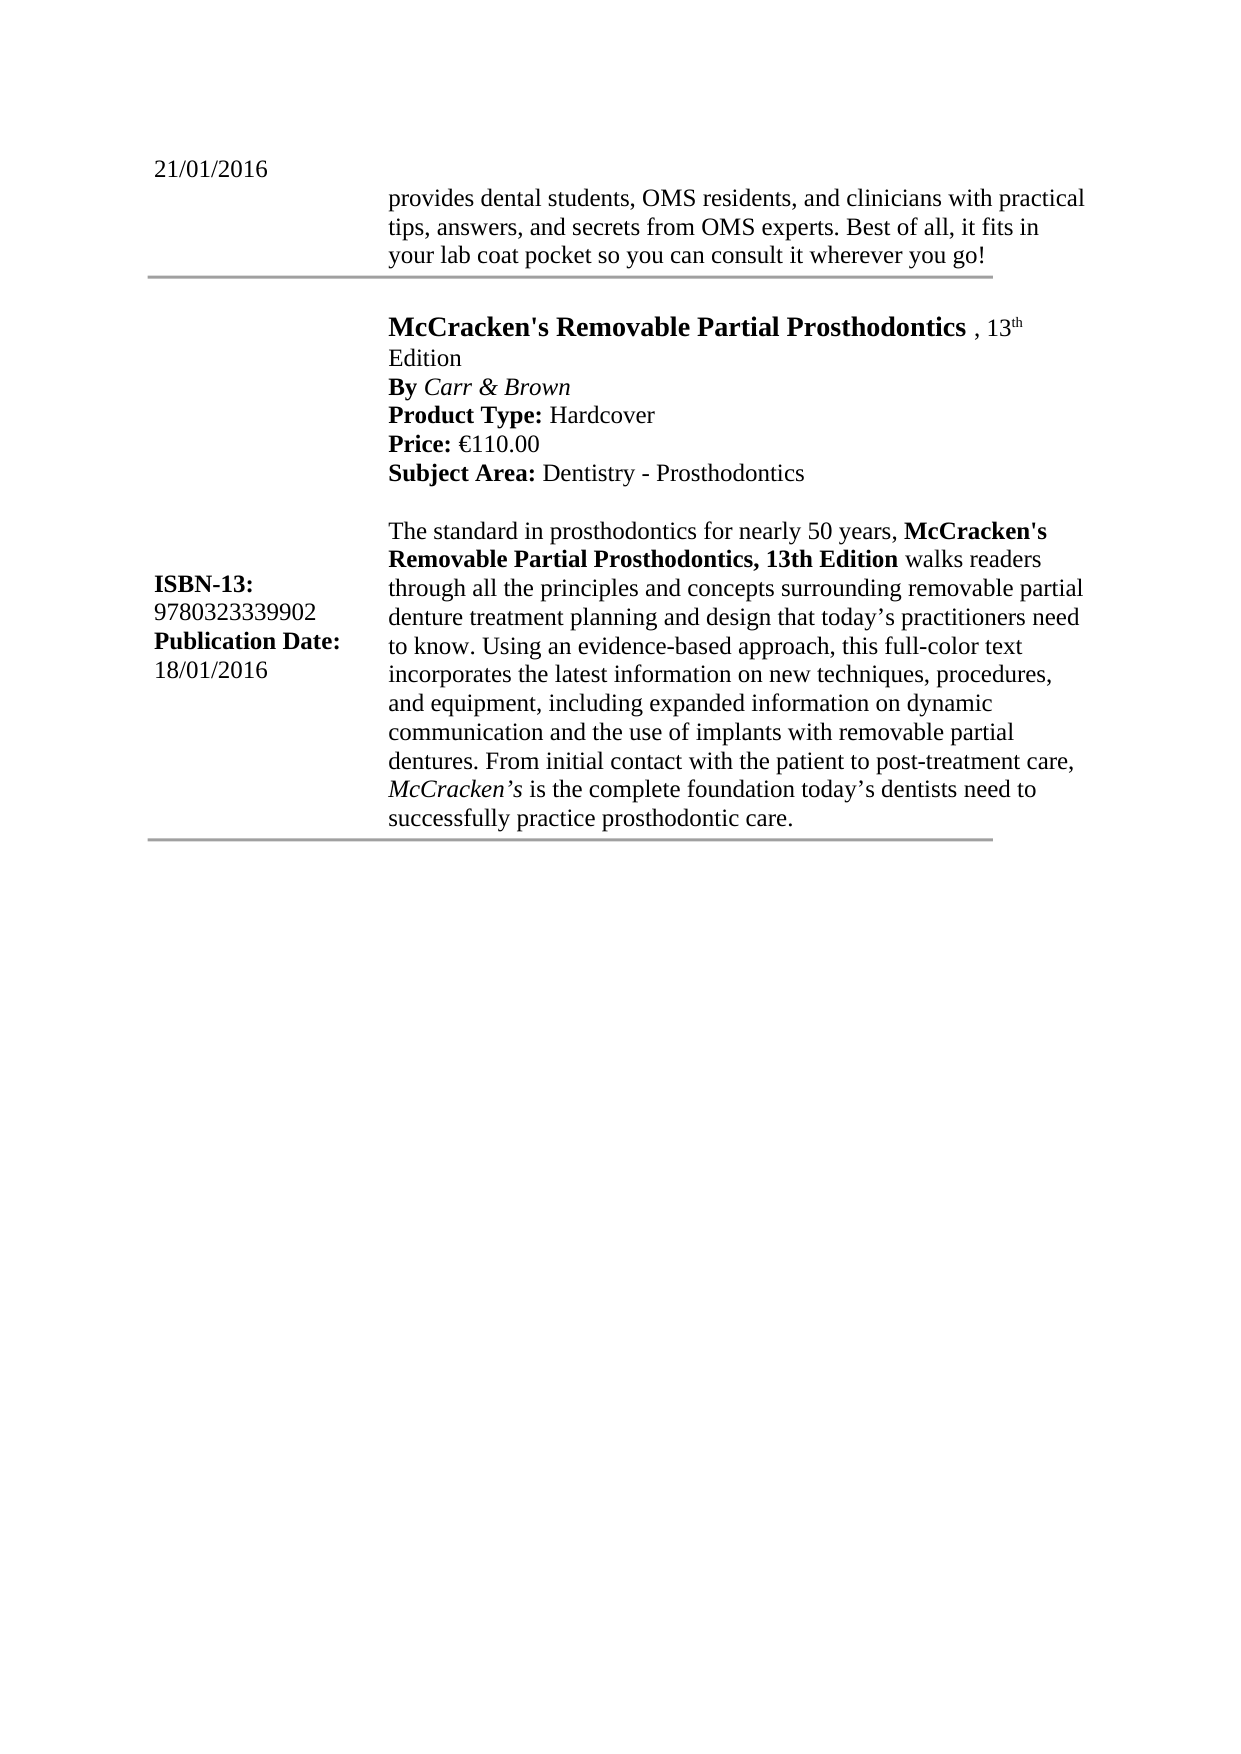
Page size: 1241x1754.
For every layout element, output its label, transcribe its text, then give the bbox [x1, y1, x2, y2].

table_header McCracken's Removable Partial Prosthodontics , 13th Edition By Carr & Brown Product Type: Hardcover Price: €110.00 Subject Area: Dentistry - Prosthodontics The standard in prosthodontics for nearly 50 years, McCracken's Removable Partial Prosthodontics, 13th Edition walks readers through all the principles and concepts surrounding removable partial denture treatment planning and design that today’s practitioners need to know. Using an evidence-based approach, this full-color text incorporates the latest information on new techniques, procedures, and equipment, including expanded information on dynamic communication and the use of implants with removable partial dentures. From initial contact with the patient to post-treatment care, McCracken’s is the complete foundation today’s dentists need to successfully practice prosthodontic care. [382, 304, 1093, 838]
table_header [148, 148, 382, 275]
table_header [382, 148, 1093, 276]
table_header ISBN-13: 9780323339902 Publication Date: 18/01/2016 [148, 304, 382, 838]
